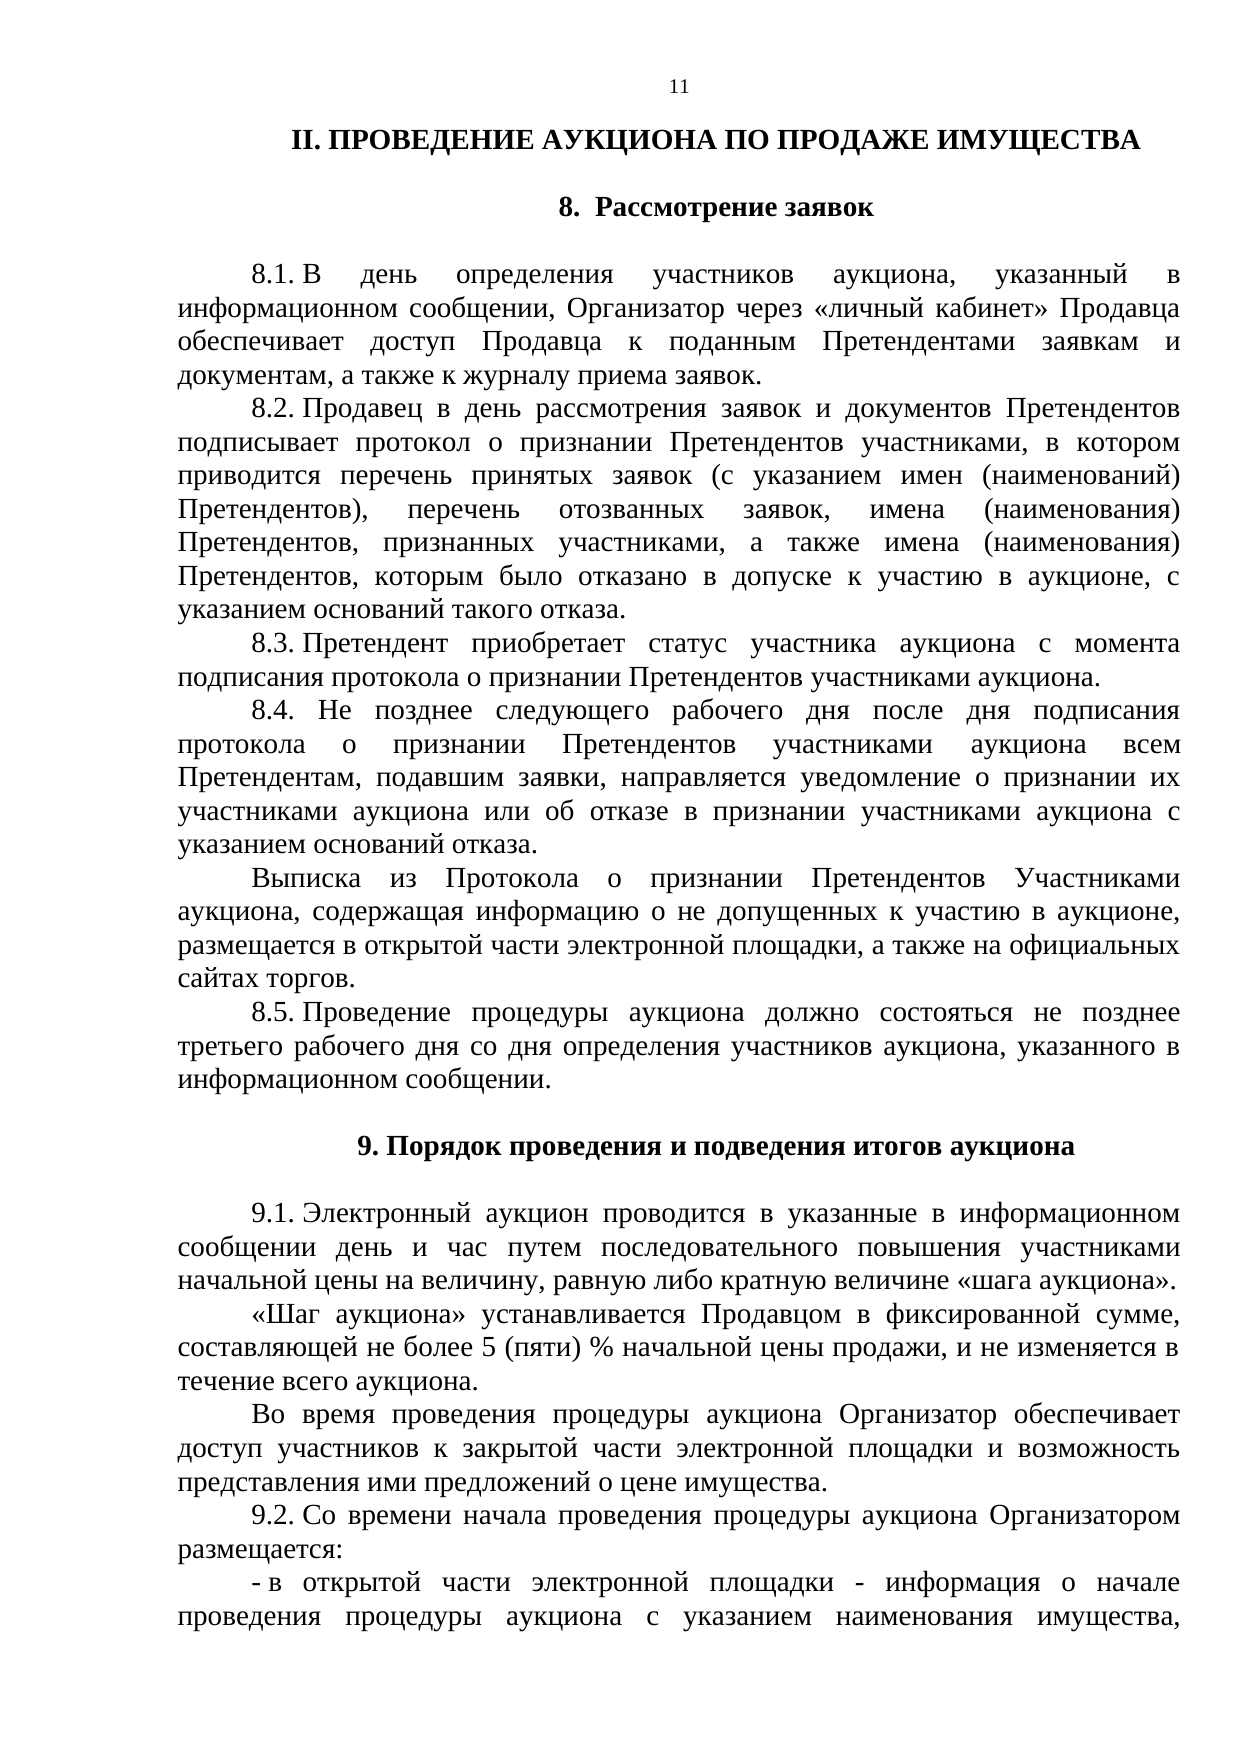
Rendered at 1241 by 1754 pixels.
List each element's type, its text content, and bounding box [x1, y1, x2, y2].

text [177, 1564, 1181, 1631]
text 8. Рассмотрение заявок [177, 189, 1181, 223]
text 9.1. Электронный аукцион проводится в указанные в информационном сообщении день и час путем последовательного повышения участниками начальной цены на величину, равную либо кратную величине «шага аукциона». [177, 1195, 1181, 1296]
list 8.3. Претендент приобретает статус участника аукциона с момента подписания протокола о признании Претендентов участниками аукциона. [177, 625, 1181, 692]
text 8.1. В день определения участников аукциона, указанный в информационном сообщении, Организатор через «личный кабинет» Продавца обеспечивает доступ Продавца к поданным Претендентами заявкам и документам, а также к журналу приема заявок. [177, 256, 1181, 390]
list Во время проведения процедуры аукциона Организатор обеспечивает доступ участников к закрытой части электронной площадки и возможность представления ими предложений о цене имущества. [177, 1397, 1181, 1497]
list 9. Порядок проведения и подведения итогов аукциона [177, 1128, 1181, 1162]
text 9.2. Со времени начала проведения процедуры аукциона Организатором размещается: [177, 1497, 1181, 1564]
text II. ПРОВЕДЕНИЕ АУКЦИОНА ПО ПРОДАЖЕ ИМУЩЕСТВА [177, 122, 1181, 156]
text Выписка из Протокола о признании Претендентов Участниками аукциона, содержащая информацию о не допущенных к участию в аукционе, размещается в открытой части электронной площадки, а также на официальных сайтах торгов. [177, 860, 1181, 994]
text «Шаг аукциона» устанавливается Продавцом в фиксированной сумме, составляющей не более 5 (пяти) % начальной цены продажи, и не изменяется в течение всего аукциона. [177, 1296, 1181, 1397]
text 8.4. Не позднее следующего рабочего дня после дня подписания протокола о признании Претендентов участниками аукциона всем Претендентам, подавшим заявки, направляется уведомление о признании их участниками аукциона или об отказе в признании участниками аукциона с указанием оснований отказа. [177, 692, 1181, 860]
list 8.5. Проведение процедуры аукциона должно состояться не позднее третьего рабочего дня со дня определения участников аукциона, указанного в информационном сообщении. [177, 994, 1181, 1095]
text 8.2. Продавец в день рассмотрения заявок и документов Претендентов подписывает протокол о признании Претендентов участниками, в котором приводится перечень принятых заявок (с указанием имен (наименований) Претендентов), перечень отозванных заявок, имена (наименования) Претендентов, признанных участниками, а также имена (наименования) Претендентов, которым было отказано в допуске к участию в аукционе, с указанием оснований такого отказа. [177, 390, 1181, 625]
